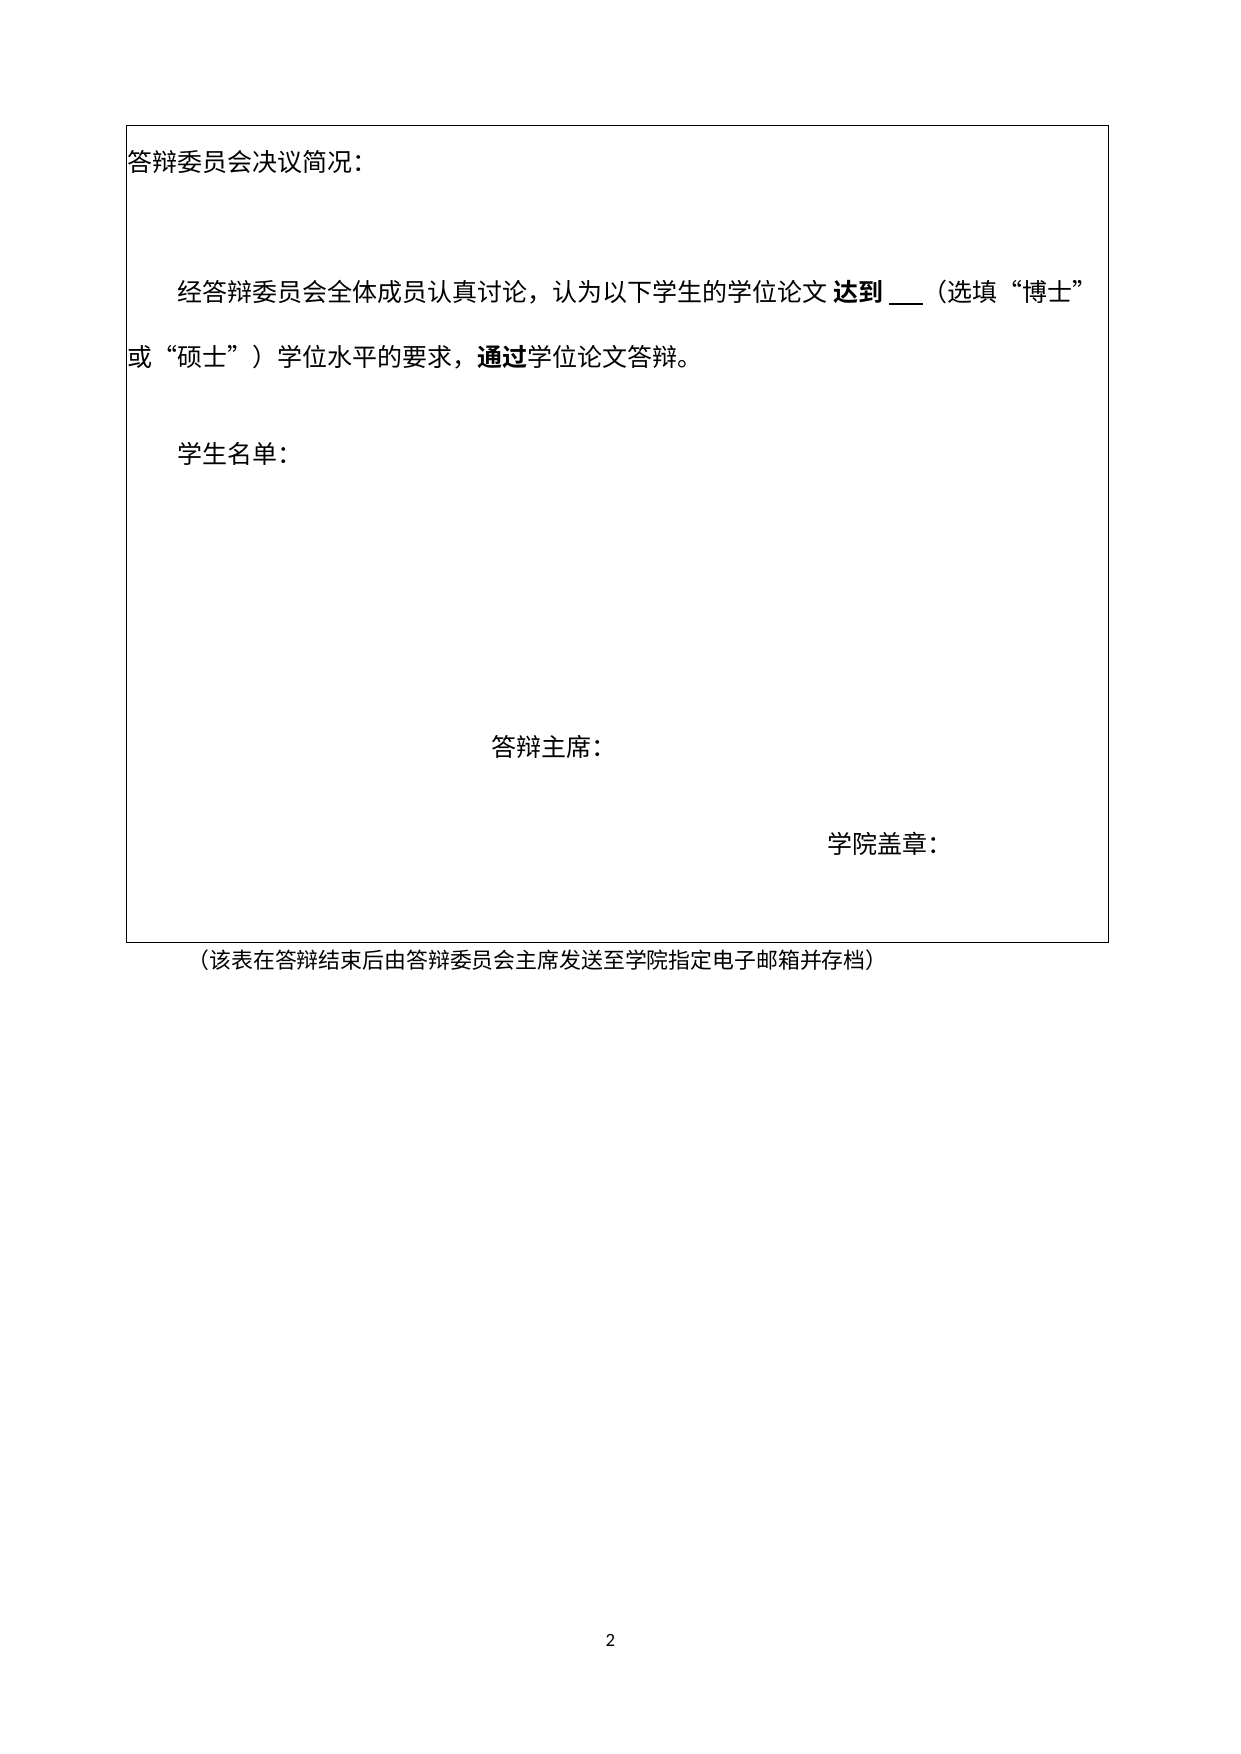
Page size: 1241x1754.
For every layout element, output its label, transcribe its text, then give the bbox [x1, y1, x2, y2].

text （该表在答辩结束后由答辩委员会主席发送至学院指定电子邮箱并存档） [187, 943, 1053, 976]
table_cell 答辩委员会决议简况： 经答辩委员会全体成员认真讨论，认为以下学生的学位论文 达到 （选填“博士”或“硕士”）学位水平的要求，通过学位论文答辩。 学生名单： 答辩主席： 学院盖章： [127, 126, 1108, 942]
